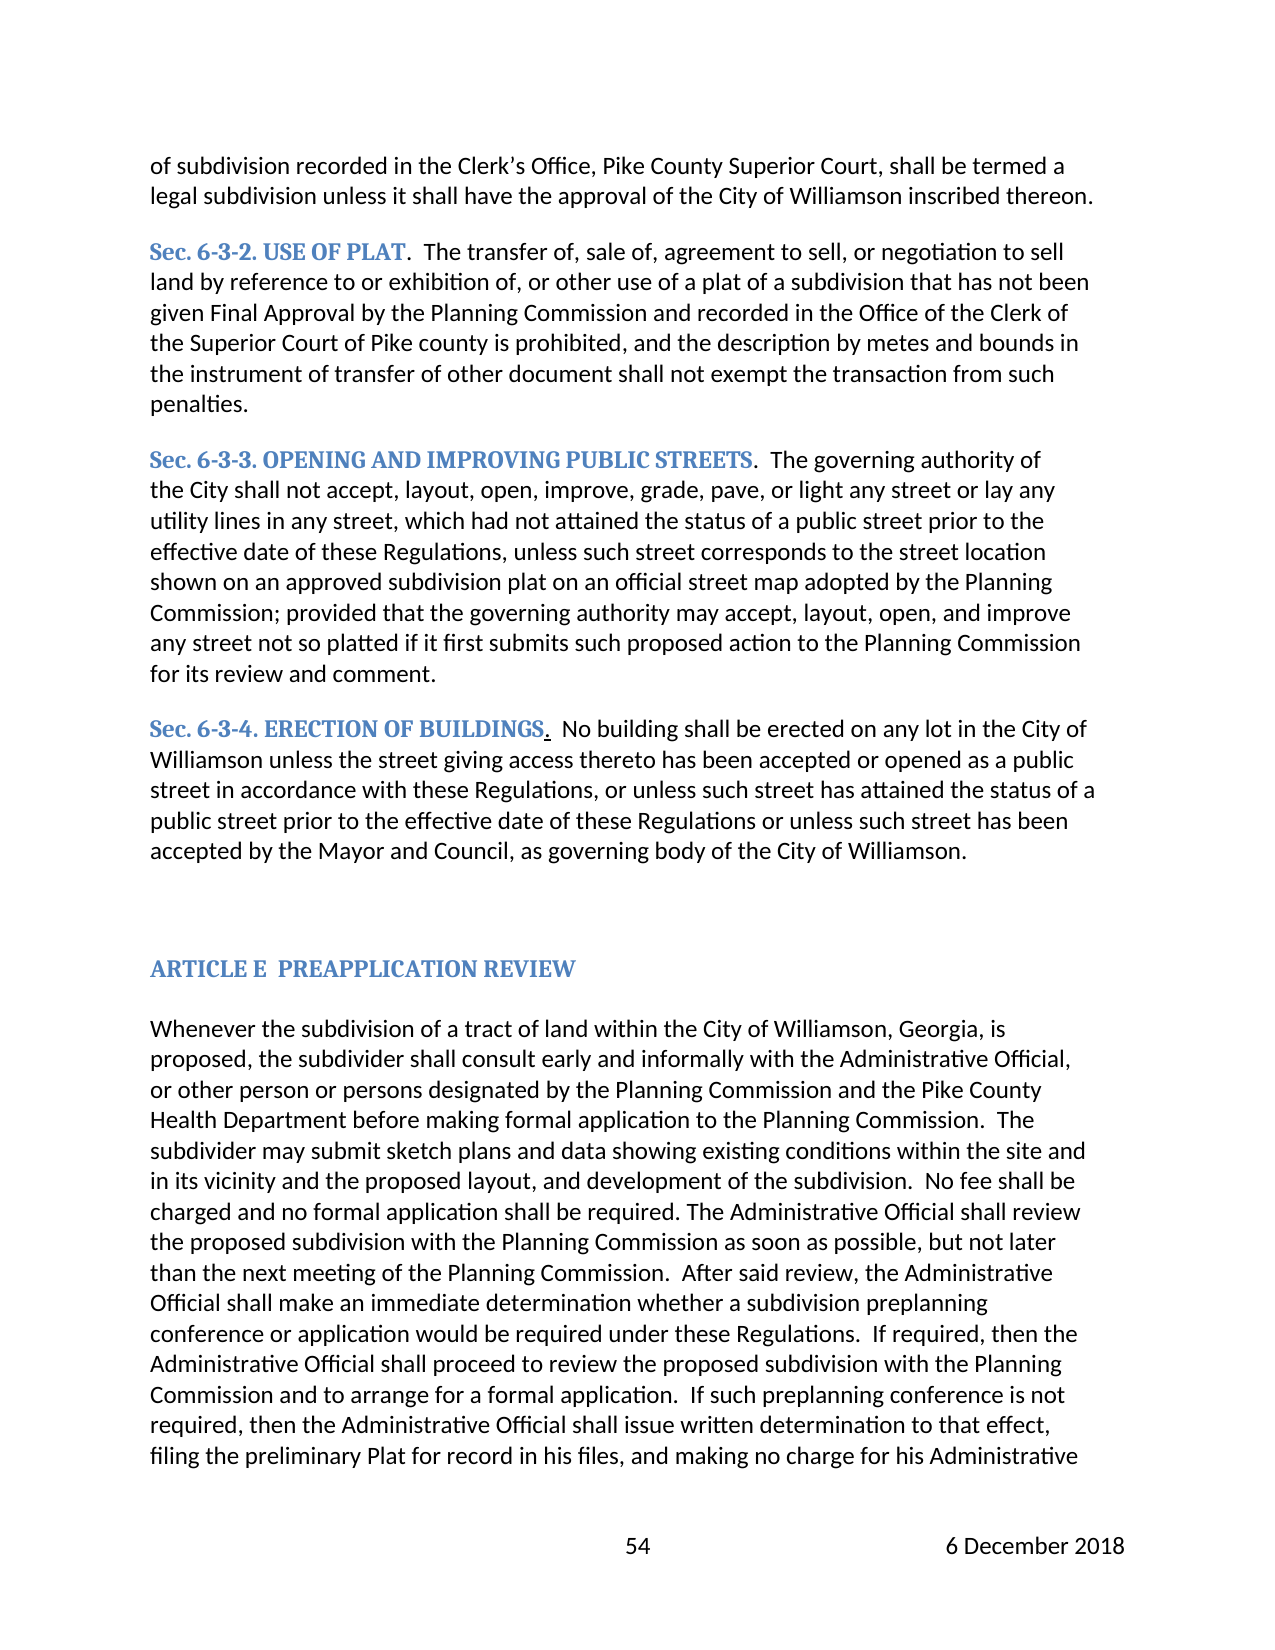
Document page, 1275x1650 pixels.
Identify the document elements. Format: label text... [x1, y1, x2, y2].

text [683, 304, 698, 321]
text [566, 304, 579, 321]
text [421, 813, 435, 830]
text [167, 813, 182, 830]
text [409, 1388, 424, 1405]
text Sec. 6-3-4. ERECTION OF BUILDINGS. No building shall be erected on any lot in the City of Williamson unless the street giving access thereto has been accepted or opened as a public street in accordance with these Regulations, or unless such street has attained the status of a public street prior to the effective date of these Regulations or unless such street has been accepted by the Mayor and Council, as governing body of the City of Williamson. [150, 566, 1099, 719]
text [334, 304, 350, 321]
text Sections: [150, 1441, 1125, 1472]
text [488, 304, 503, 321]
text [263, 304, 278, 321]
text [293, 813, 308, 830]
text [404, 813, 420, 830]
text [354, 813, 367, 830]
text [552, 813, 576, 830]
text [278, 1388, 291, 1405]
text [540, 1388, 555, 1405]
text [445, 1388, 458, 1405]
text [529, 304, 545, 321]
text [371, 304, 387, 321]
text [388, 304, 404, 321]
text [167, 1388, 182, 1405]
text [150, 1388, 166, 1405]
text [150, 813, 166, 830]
subtitle ARTICLE E PREAPPLICATION REVIEW [150, 808, 1125, 836]
subtitle ARTICLE F PRELIMINARY PLAT PROCEDURE [150, 1383, 1125, 1412]
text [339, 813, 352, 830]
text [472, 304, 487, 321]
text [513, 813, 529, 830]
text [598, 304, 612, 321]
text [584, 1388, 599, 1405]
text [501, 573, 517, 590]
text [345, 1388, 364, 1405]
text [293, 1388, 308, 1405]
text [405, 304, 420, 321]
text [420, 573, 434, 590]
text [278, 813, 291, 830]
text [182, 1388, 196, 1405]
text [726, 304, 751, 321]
text Whenever the subdivision of a tract of land within the City of Williamson, Georgia, is proposed, the subdivider shall consult early and informally with the Administrative Official, or other person or persons designated by the Planning Commission and the Pike County Health Department before making formal application to the Planning Commission. The subdivider may submit sketch plans and data showing existing conditions within the site and in its vicinity and the proposed layout, and development of the subdivision. No fee shall be charged and no formal application shall be required. The Administrative Official shall review the proposed subdivision with the Planning Commission as soon as possible, but not later than the next meeting of the Planning Commission. After said review, the Administrative Official shall make an immediate determination whether a subdivision preplanning conference or application would be required under these Regulations. If required, then the Administrative Official shall proceed to review the proposed subdivision with the Planning Commission and to arrange for a formal application. If such preplanning conference is not required, then the Administrative Official shall issue written determination to that effect, filing the preliminary Plat for record in his files, and making no charge for his Administrative Determination. [150, 866, 1099, 1354]
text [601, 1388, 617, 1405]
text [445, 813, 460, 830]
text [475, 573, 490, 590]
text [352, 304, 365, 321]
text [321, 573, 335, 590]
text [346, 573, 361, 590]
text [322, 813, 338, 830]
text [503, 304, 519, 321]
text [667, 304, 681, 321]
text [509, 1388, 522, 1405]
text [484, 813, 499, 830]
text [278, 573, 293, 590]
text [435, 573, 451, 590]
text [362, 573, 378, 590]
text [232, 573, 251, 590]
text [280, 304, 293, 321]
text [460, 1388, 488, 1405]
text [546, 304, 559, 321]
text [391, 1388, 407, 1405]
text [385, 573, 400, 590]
text Sec. 6-3-3. OPENING AND IMPROVING PUBLIC STREETS. The governing authority of the City shall not accept, layout, open, improve, grade, pave, or light any street or lay any utility lines in any street, which had not attained the status of a public street prior to the effective date of these Regulations, unless such street corresponds to the street location shown on an approved subdivision plat on an official street map adopted by the Planning Commission; provided that the governing authority may accept, layout, open, and improve any street not so platted if it first submits such proposed action to the Planning Commission for its review and comment. [150, 297, 1099, 541]
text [150, 150, 1099, 272]
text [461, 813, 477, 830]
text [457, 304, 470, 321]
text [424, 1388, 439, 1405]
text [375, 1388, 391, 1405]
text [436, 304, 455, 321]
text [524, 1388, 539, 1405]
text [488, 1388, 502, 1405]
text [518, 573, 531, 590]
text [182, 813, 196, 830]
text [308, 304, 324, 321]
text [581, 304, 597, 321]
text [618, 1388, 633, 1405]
